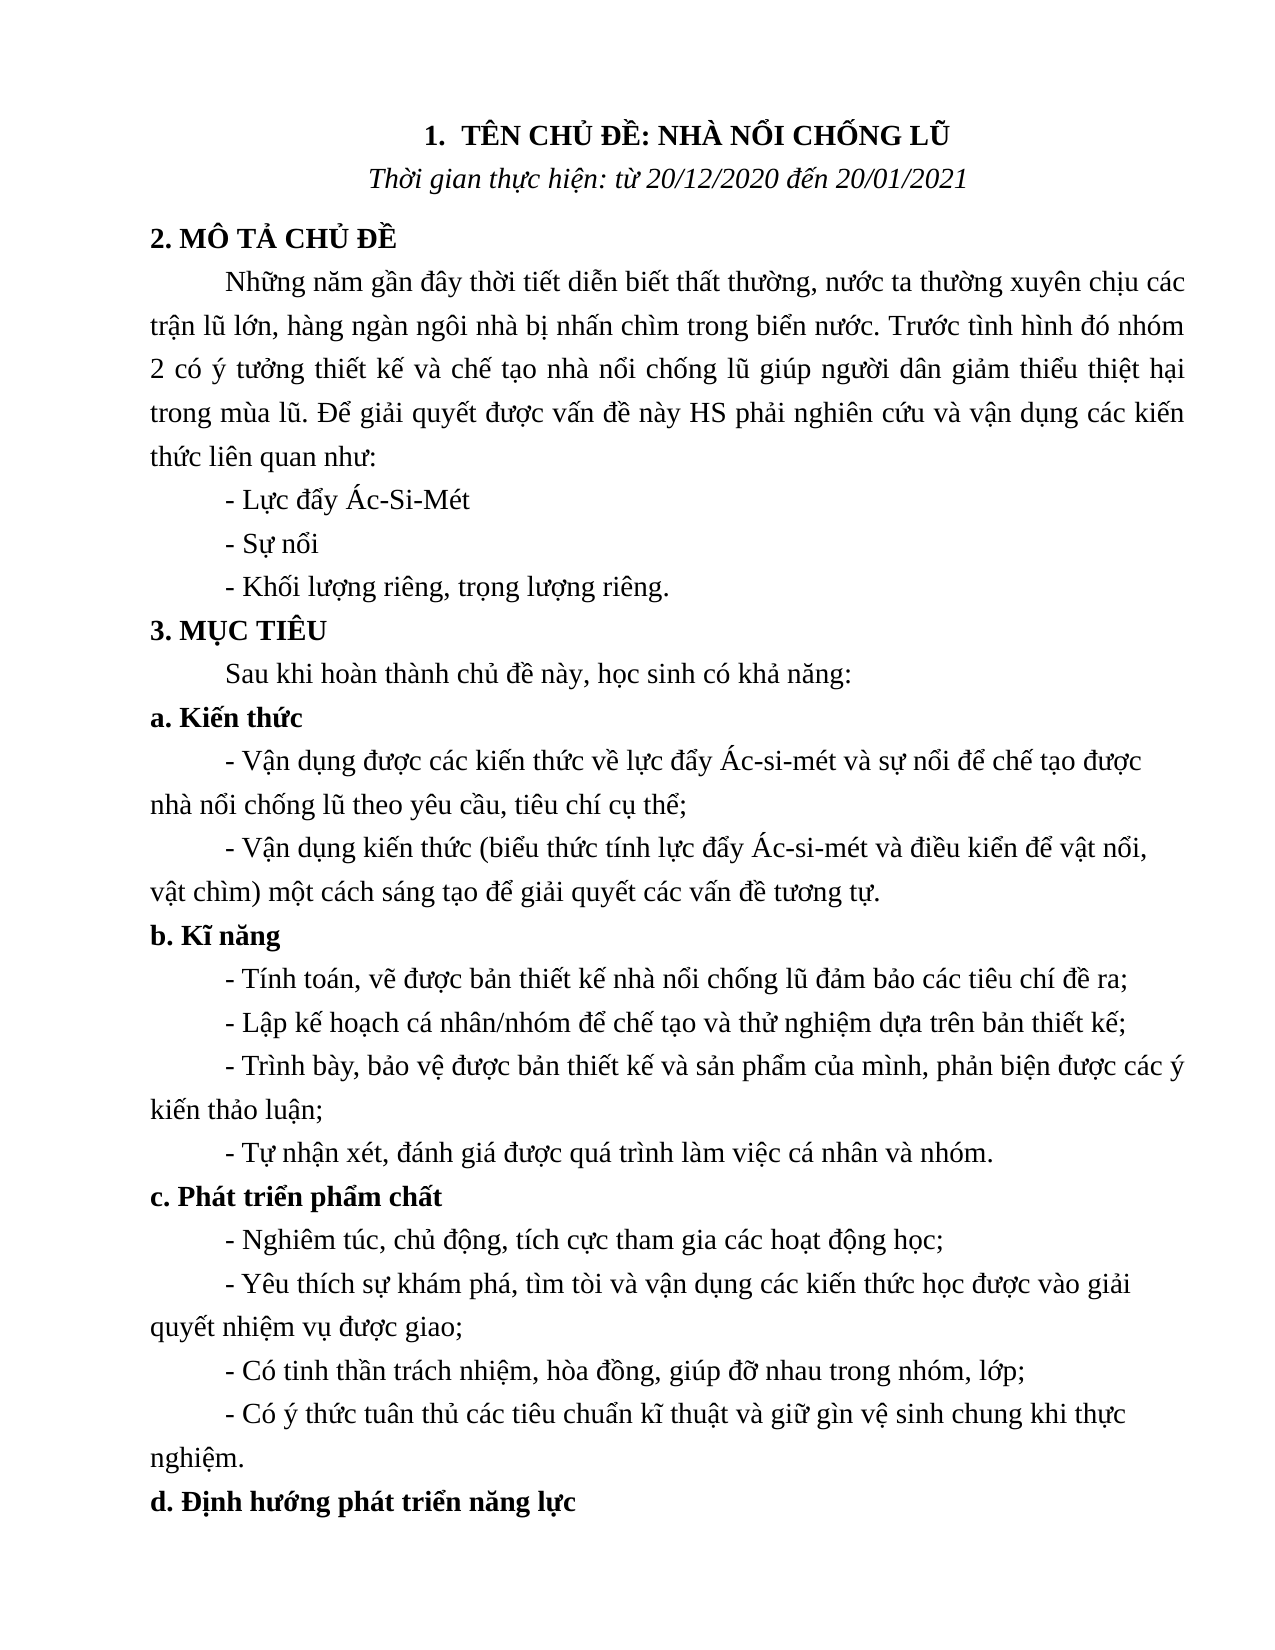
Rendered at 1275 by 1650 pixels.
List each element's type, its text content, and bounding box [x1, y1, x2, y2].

text Sau khi hoàn thành chủ đề này, học sinh có khả năng: [150, 656, 1186, 690]
text - Lập kế hoạch cá nhân/nhóm để chế tạo và thử nghiệm dựa trên bản thiết kế; [150, 1005, 1186, 1038]
text - Vận dụng được các kiến thức về lực đẩy Ác-si-mét và sự nổi để chế tạo được nhà nổi chống lũ theo yêu cầu, tiêu chí cụ thể; [150, 743, 1186, 821]
subtitle Những năm gần đây thời tiết diễn biết thất thường, nước ta thường xuyên chịu các trận lũ lớn, hàng ngàn ngôi nhà bị nhấn chìm trong biển nước. Trước tình hình đó nhóm 2 có ý tưởng thiết kế và chế tạo nhà nổi chống lũ giúp người dân giảm thiểu thiệt hại trong mùa lũ. Để giải quyết được vấn đề này HS phải nghiên cứu và vận dụng các kiến thức liên quan như: [150, 264, 1186, 472]
subtitle b. Kĩ năng [150, 918, 1186, 951]
text c. Phát triển phẩm chất [150, 1179, 1186, 1212]
text a. Kiến thức [150, 700, 1186, 733]
subtitle 2. MÔ TẢ CHỦ ĐỀ [150, 221, 1186, 254]
text - Tự nhận xét, đánh giá được quá trình làm việc cá nhân và nhóm. [150, 1135, 1186, 1169]
text - Tính toán, vẽ được bản thiết kế nhà nổi chống lũ đảm bảo các tiêu chí đề ra; [150, 961, 1186, 995]
text - Trình bày, bảo vệ được bản thiết kế và sản phẩm của mình, phản biện được các ý kiến thảo luận; [150, 1048, 1186, 1125]
text - Sự nổi [150, 526, 1186, 559]
text - Khối lượng riêng, trọng lượng riêng. [150, 569, 1186, 603]
text Thời gian thực hiện: từ 20/12/2020 đến 20/01/2021 [150, 162, 1186, 195]
text d. Định hướng phát triển năng lực [150, 1484, 1186, 1517]
text - Lực đẩy Ác-Si-Mét [150, 482, 1186, 516]
text - Có tinh thần trách nhiệm, hòa đồng, giúp đỡ nhau trong nhóm, lớp; [150, 1353, 1186, 1387]
text - Vận dụng kiến thức (biểu thức tính lực đẩy Ác-si-mét và điều kiển để vật nổi, vật chìm) một cách sáng tạo để giải quyết các vấn đề tương tự. [150, 831, 1186, 908]
subtitle 3. MỤC TIÊU [150, 613, 1186, 646]
subtitle TÊN CHỦ ĐỀ: NHÀ NỔI CHỐNG LŨ [187, 118, 1186, 152]
text - Yêu thích sự khám phá, tìm tòi và vận dụng các kiến thức học được vào giải quyết nhiệm vụ được giao; [150, 1266, 1186, 1343]
text - Nghiêm túc, chủ động, tích cực tham gia các hoạt động học; [150, 1222, 1186, 1256]
text - Có ý thức tuân thủ các tiêu chuẩn kĩ thuật và giữ gìn vệ sinh chung khi thực nghiệm. [150, 1397, 1186, 1474]
